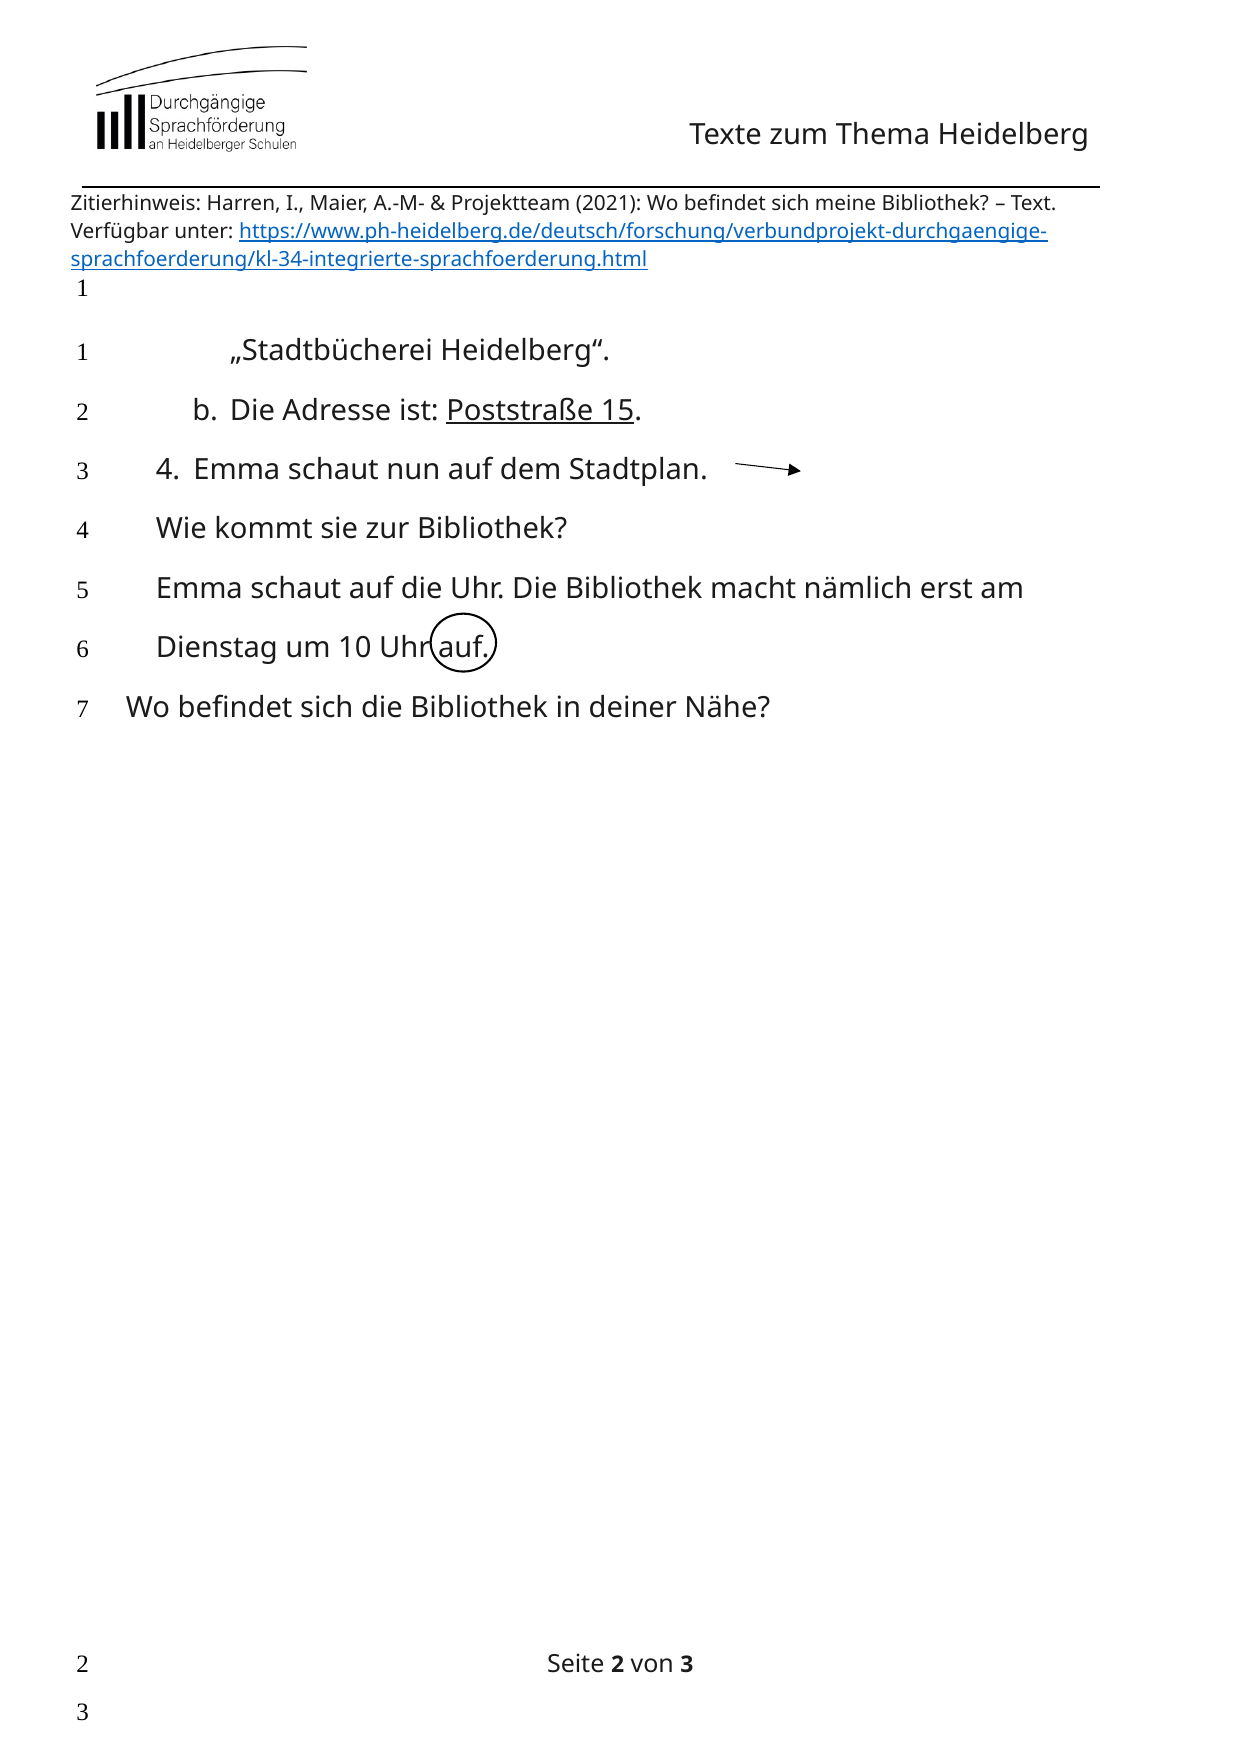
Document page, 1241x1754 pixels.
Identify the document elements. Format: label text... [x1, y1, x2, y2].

picture [92, 44, 309, 154]
text Wie kommt sie zur Bibliothek? [156, 508, 1122, 547]
list Emma schaut nun auf dem Stadtplan. [156, 448, 1122, 488]
list Der Name wird angezeigt: „Stadtbücherei Heidelberg“. [192, 329, 1122, 369]
list Die Adresse ist: Poststraße 15. [192, 389, 1122, 428]
text Wo befindet sich die Bibliothek in deiner Nähe? [118, 686, 1122, 726]
text Emma schaut auf die Uhr. Die Bibliothek macht nämlich erst am Dienstag um 10 Uhr auf. [156, 567, 1122, 666]
